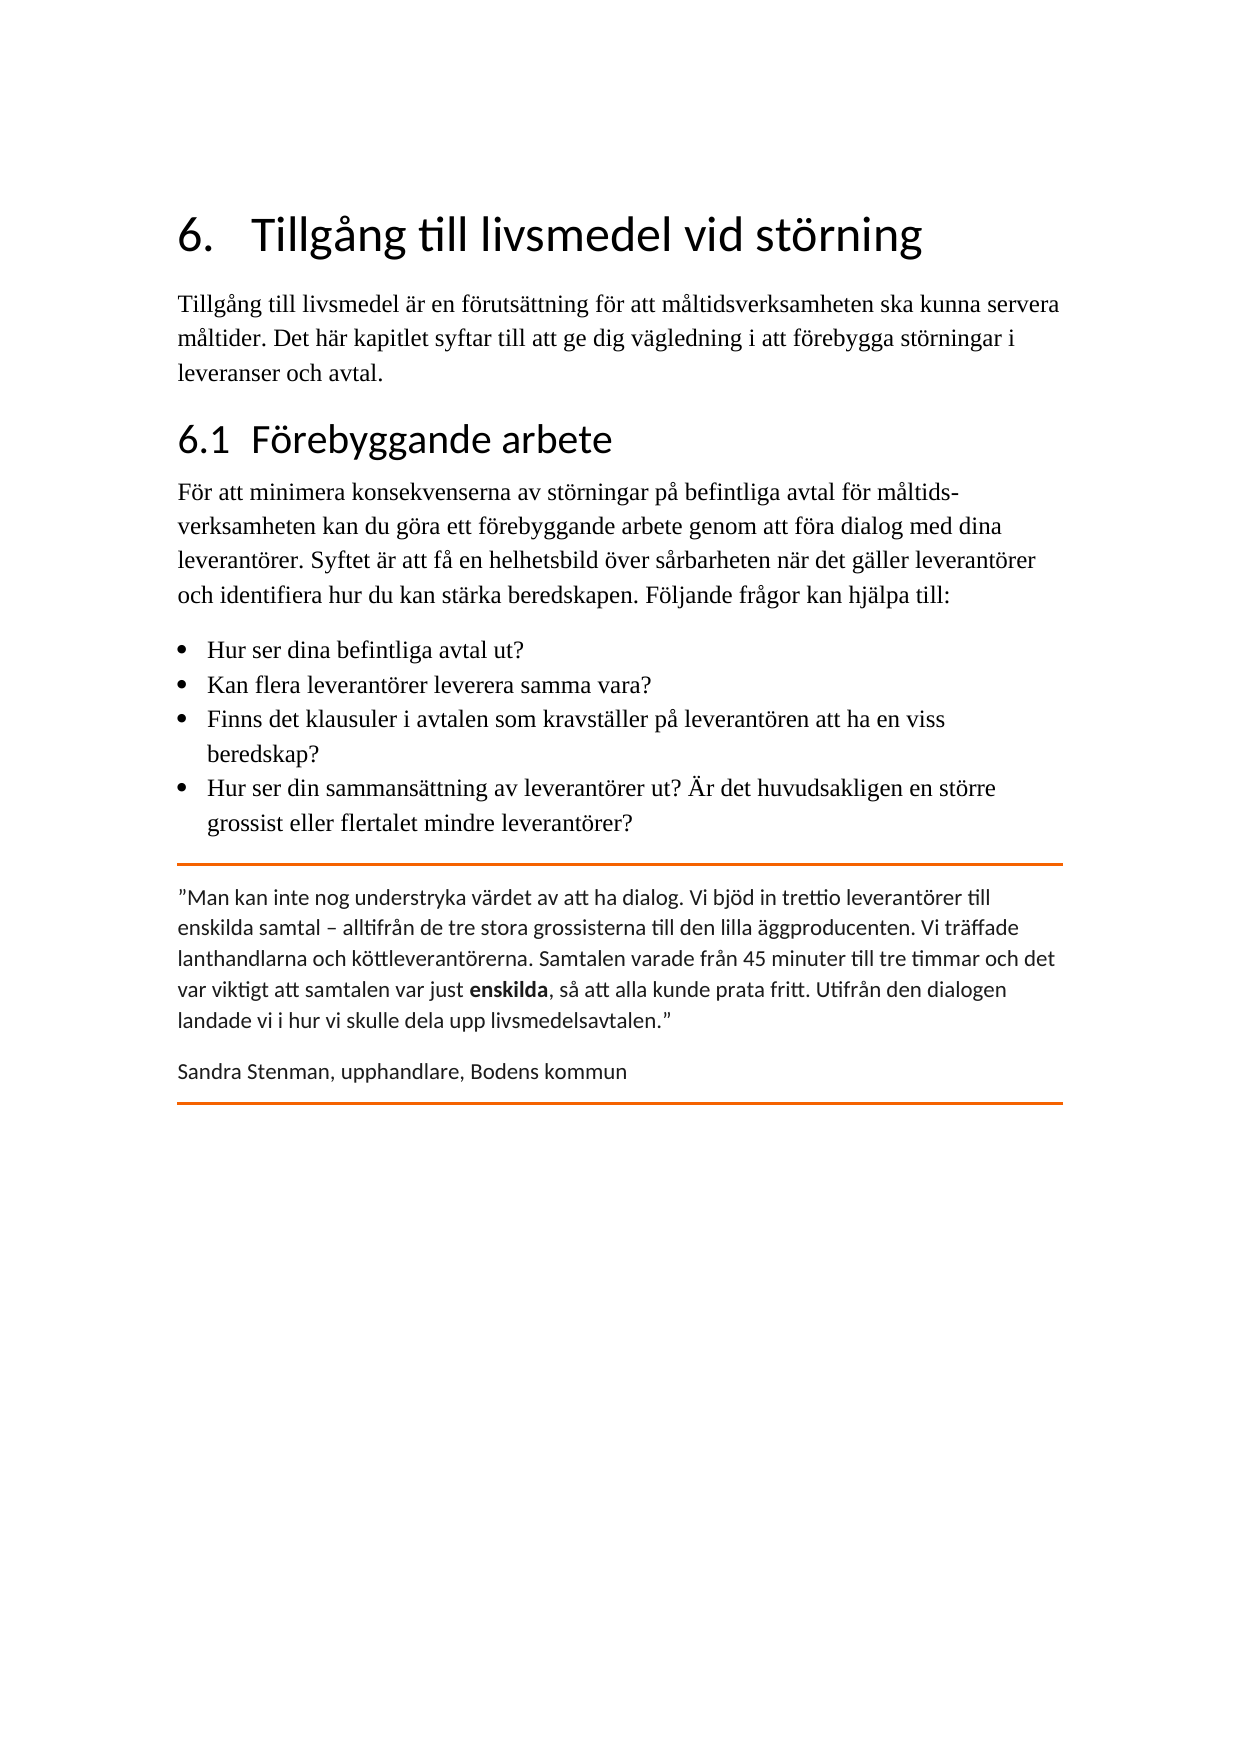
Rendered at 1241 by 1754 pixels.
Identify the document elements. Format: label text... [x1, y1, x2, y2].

text ”Man kan inte nog understryka värdet av att ha dialog. Vi bjöd in trettio leverantörer till enskilda samtal – alltifrån de tre stora grossisterna till den lilla äggproducenten. Vi träffade lanthandlarna och köttleverantörerna. Samtalen varade från 45 minuter till tre timmar och det var viktigt att samtalen var just enskilda, så att alla kunde prata fritt. Utifrån den dialogen landade vi i hur vi skulle dela upp livsmedelsavtalen.” [177, 866, 1063, 1034]
subtitle 6. Tillgång till livsmedel vid störning [177, 203, 1063, 264]
list Hur ser dina befintliga avtal ut? [177, 635, 1063, 664]
subtitle 6.1 Förebyggande arbete [177, 413, 1063, 464]
list Finns det klausuler i avtalen som kravställer på leverantören att ha en viss beredskap? [177, 704, 1063, 767]
text Tillgång till livsmedel är en förutsättning för att måltidsverksamheten ska kunna servera måltider. Det här kapitlet syftar till att ge dig vägledning i att förebygga störningar i leveranser och avtal. [177, 289, 1063, 387]
text Sandra Stenman, upphandlare, Bodens kommun [177, 1037, 1063, 1102]
list Kan flera leverantörer leverera samma vara? [177, 670, 1063, 698]
list Hur ser din sammansättning av leverantörer ut? Är det huvudsakligen en större grossist eller flertalet mindre leverantörer? [177, 773, 1063, 836]
text För att minimera konsekvenserna av störningar på befintliga avtal för måltidsverksamheten kan du göra ett förebyggande arbete genom att föra dialog med dina leverantörer. Syftet är att få en helhetsbild över sårbarheten när det gäller leverantörer och identifiera hur du kan stärka beredskapen. Följande frågor kan hjälpa till: [177, 477, 1063, 609]
